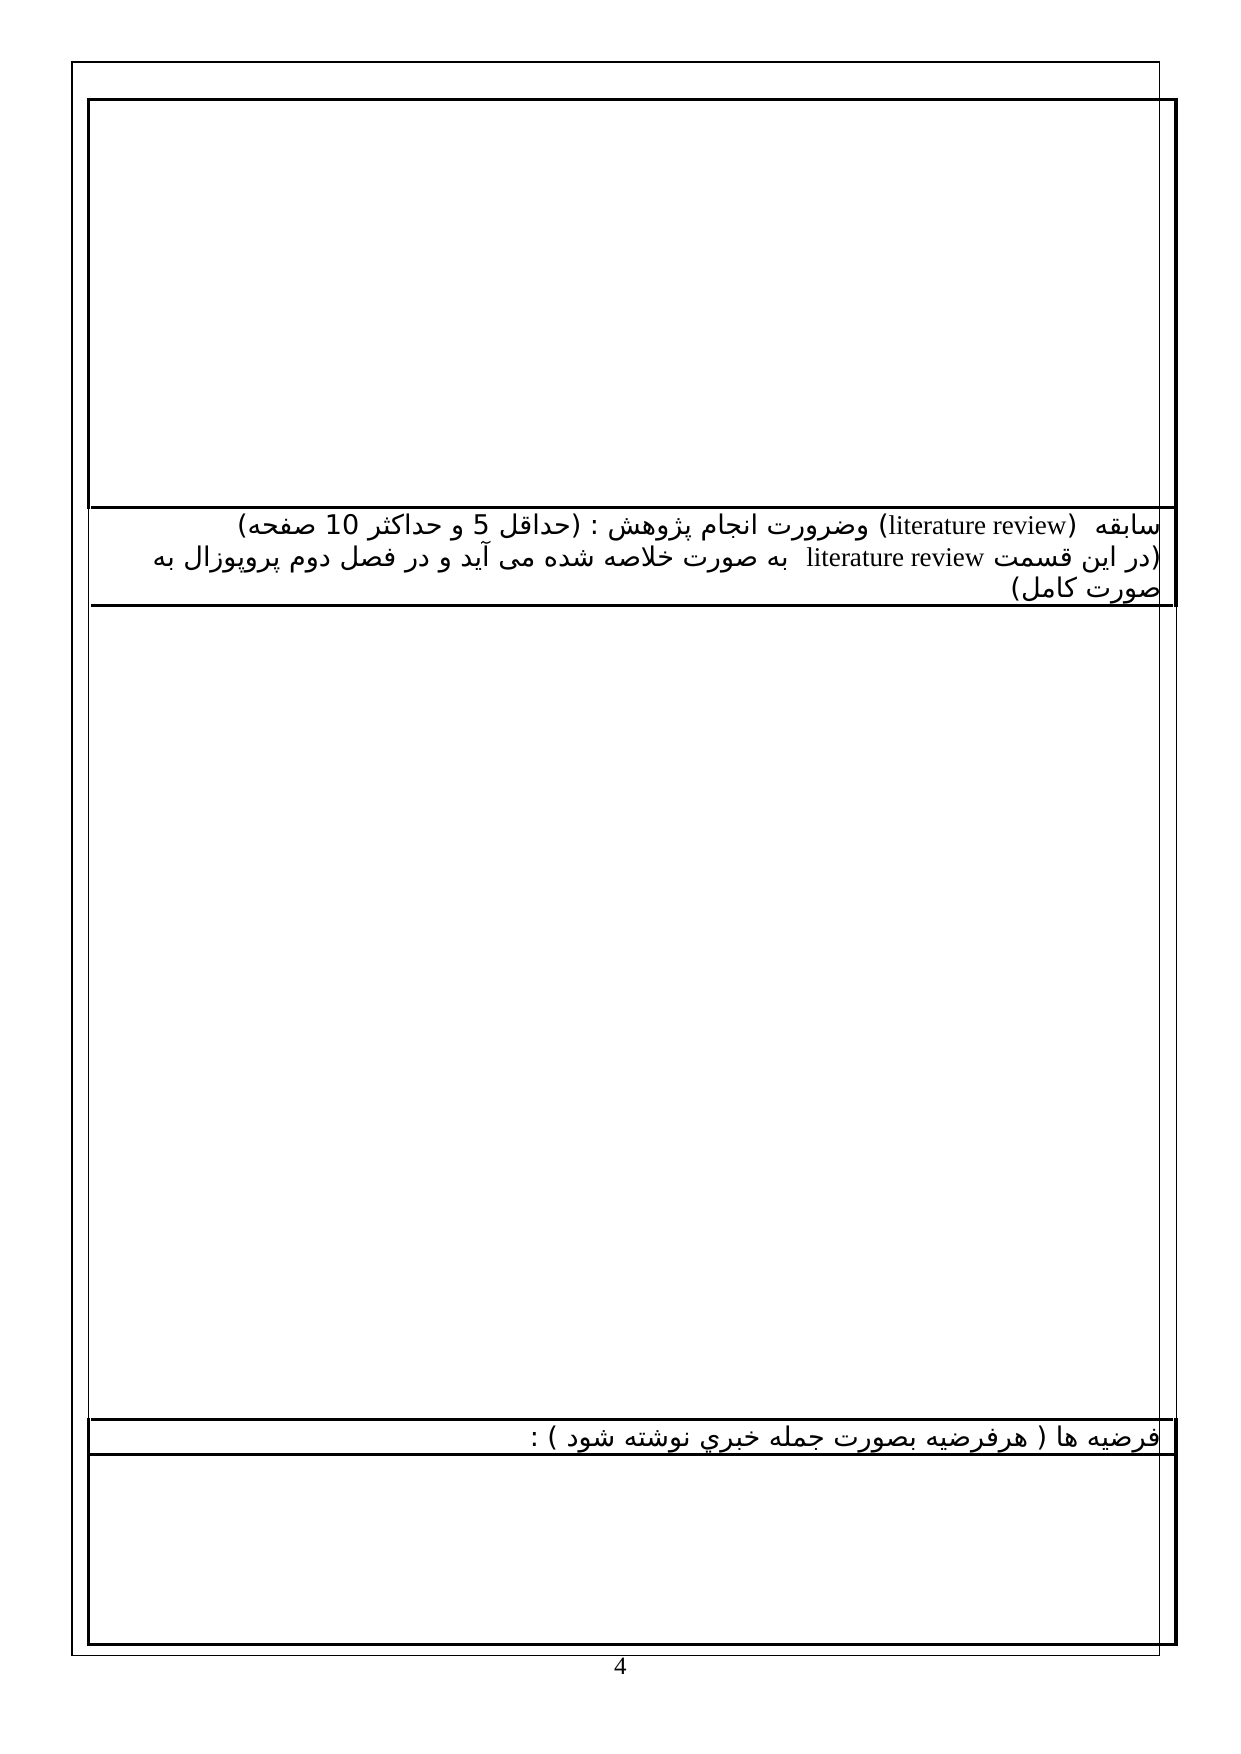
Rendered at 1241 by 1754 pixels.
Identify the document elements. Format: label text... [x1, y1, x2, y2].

table_cell [89, 604, 1176, 1418]
table_cell سابقه (literature review) وضرورت انجام پژوهش : (حداقل 5 و حداکثر 10 صفحه) (در این قسمت literature review به صورت خلاصه شده می آید و در فصل دوم پروپوزال به صورت کامل) [89, 506, 1174, 604]
table_cell فرضيه ها ( هرفرضيه بصورت جمله خبري نوشته شود ) : [90, 1418, 1174, 1452]
table_cell [90, 1456, 1174, 1642]
table_cell [90, 101, 1174, 506]
